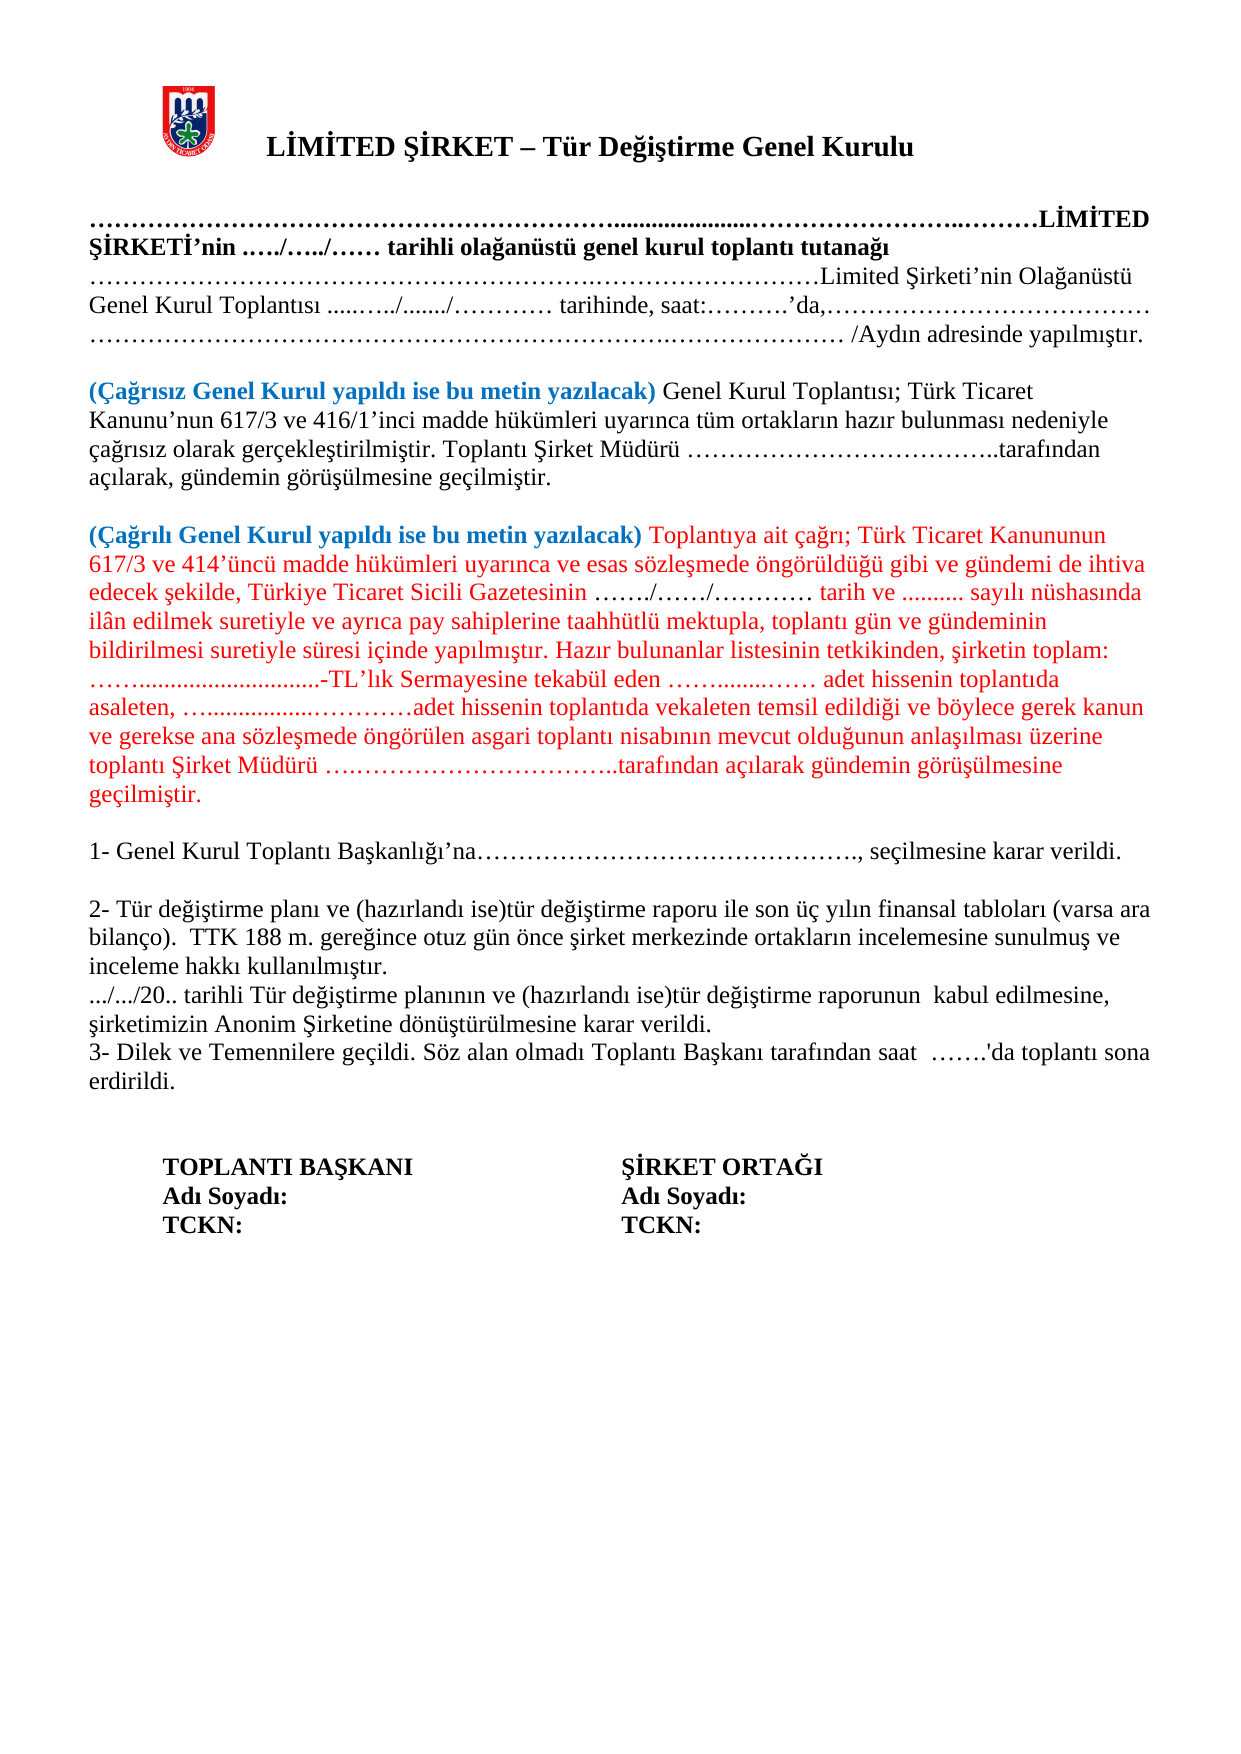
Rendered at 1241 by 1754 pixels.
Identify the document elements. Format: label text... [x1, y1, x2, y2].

text TOPLANTI BAŞKANI ŞİRKET ORTAĞI [89, 1152, 1152, 1181]
text (Çağrısız Genel Kurul yapıldı ise bu metin yazılacak) Genel Kurul Toplantısı; Türk Ticaret Kanunu’nun 617/3 ve 416/1’inci madde hükümleri uyarınca tüm ortakların hazır bulunması nedeniyle çağrısız olarak gerçekleştirilmiştir. Toplantı Şirket Müdürü ………………………………..tarafından açılarak, gündemin görüşülmesine geçilmiştir. [89, 376, 1152, 491]
text 1- Genel Kurul Toplantı Başkanlığı’na………………………………………., seçilmesine karar verildi. [89, 836, 1152, 865]
text şirketimizin Anonim Şirketine dönüştürülmesine karar verildi. [89, 1009, 1152, 1037]
text ………………………………………………………......................……………………..………LİMİTED ŞİRKETİ’nin .…./…../…… tarihli olağanüstü genel kurul toplantı tutanağı …………………………………………………….………………………Limited Şirketi’nin Olağanüstü Genel Kurul Toplantısı .....…../......./………… tarihinde, saat:……….’da,………………………………… …………………………………………………………….………………… /Aydın adresinde yapılmıştır. [89, 204, 1152, 347]
text 2- Tür değiştirme planı ve (hazırlandı ise)tür değiştirme raporu ile son üç yılın finansal tabloları (varsa ara bilanço). TTK 188 m. gereğince otuz gün önce şirket merkezinde ortakların incelemesine sunulmuş ve inceleme hakkı kullanılmıştır. [89, 894, 1152, 980]
picture [162, 86, 215, 157]
text .../.../20.. tarihli Tür değiştirme planının ve (hazırlandı ise)tür değiştirme raporunun kabul edilmesine, [89, 980, 1152, 1009]
text 3- Dilek ve Temennilere geçildi. Söz alan olmadı Toplantı Başkanı tarafından saat …….'da toplantı sona erdirildi. [89, 1037, 1152, 1095]
text (Çağrılı Genel Kurul yapıldı ise bu metin yazılacak) Toplantıya ait çağrı; Türk Ticaret Kanununun 617/3 ve 414’üncü madde hükümleri uyarınca ve esas sözleşmede öngörüldüğü gibi ve gündemi de ihtiva edecek şekilde, Türkiye Ticaret Sicili Gazetesinin ……./……/………… tarih ve .......... sayılı nüshasında ilân edilmek suretiyle ve ayrıca pay sahiplerine taahhütlü mektupla, toplantı gün ve gündeminin bildirilmesi suretiyle süresi içinde yapılmıştır. Hazır bulunanlar listesinin tetkikinden, şirketin toplam:…….............................-TL’lık Sermayesine tekabül eden ……........…… adet hissenin toplantıda asaleten, ….................…………adet hissenin toplantıda vekaleten temsil edildiği ve böylece gerek kanun ve gerekse ana sözleşmede öngörülen asgari toplantı nisabının mevcut olduğunun anlaşılması üzerine toplantı Şirket Müdürü ….…………………………..tarafından açılarak gündemin görüşülmesine geçilmiştir. [89, 520, 1152, 807]
text Adı Soyadı: Adı Soyadı: [89, 1181, 1152, 1210]
text TCKN: TCKN: [89, 1210, 1152, 1239]
